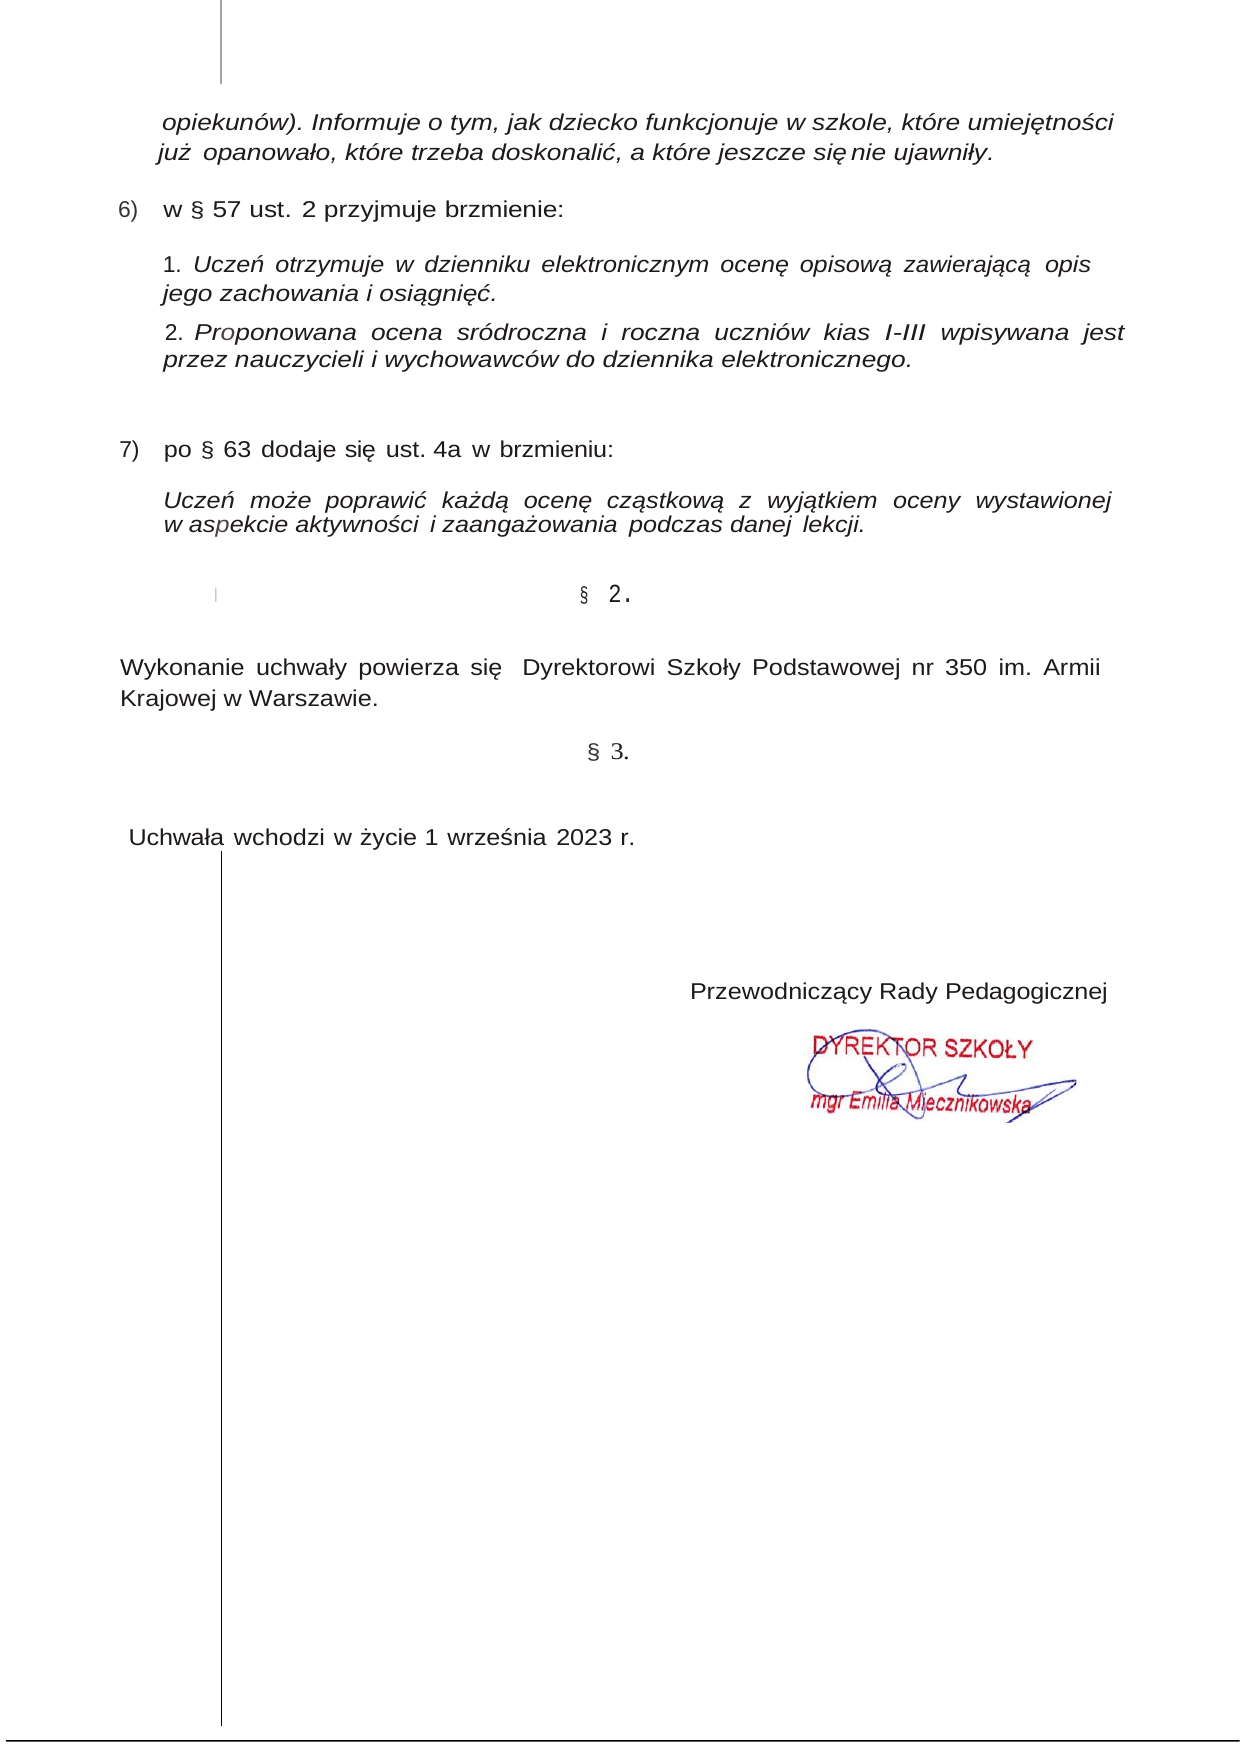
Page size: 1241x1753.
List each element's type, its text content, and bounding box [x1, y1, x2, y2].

text Przewodniczący Rady Pedagogicznej [690, 978, 1142, 1004]
text I § 2. [214, 581, 1142, 610]
picture [804, 1026, 1077, 1123]
list po § 63 dodaje się ust. 4a w brzmieniu: [119, 436, 1142, 462]
list Proponowana ocena sródroczna i roczna uczniów kias I-III wpisywana jest przez nauczycieli i wychowawców do dziennika elektronicznego. [163, 319, 1125, 373]
text Uchwała wchodzi w życie 1 września 2023 r. [128, 824, 1142, 851]
text § 3. [106, 737, 1111, 764]
list w § 57 ust. 2 przyjmuje brzmienie: [118, 196, 1142, 223]
text Uczeń może poprawić każdą ocenę cząstkową z wyjątkiem oceny wystawionej w aspekcie aktywności i zaangażowania podczas danej lekcji. [163, 489, 1126, 537]
text opiekunów). Informuje o tym, jak dziecko funkcjonuje w szkole, które umiejętności już opanowało, które trzeba doskonalić, a które jeszcze się nie ujawniły. [158, 109, 1123, 165]
text Wykonanie uchwały powierza się Dyrektorowi Szkoły Podstawowej nr 350 im. Armii Krajowej w Warszawie. [120, 653, 1126, 712]
list Uczeń otrzymuje w dzienniku elektronicznym ocenę opisową zawierającą opis jego zachowania i osiągnięć. [163, 251, 1091, 306]
